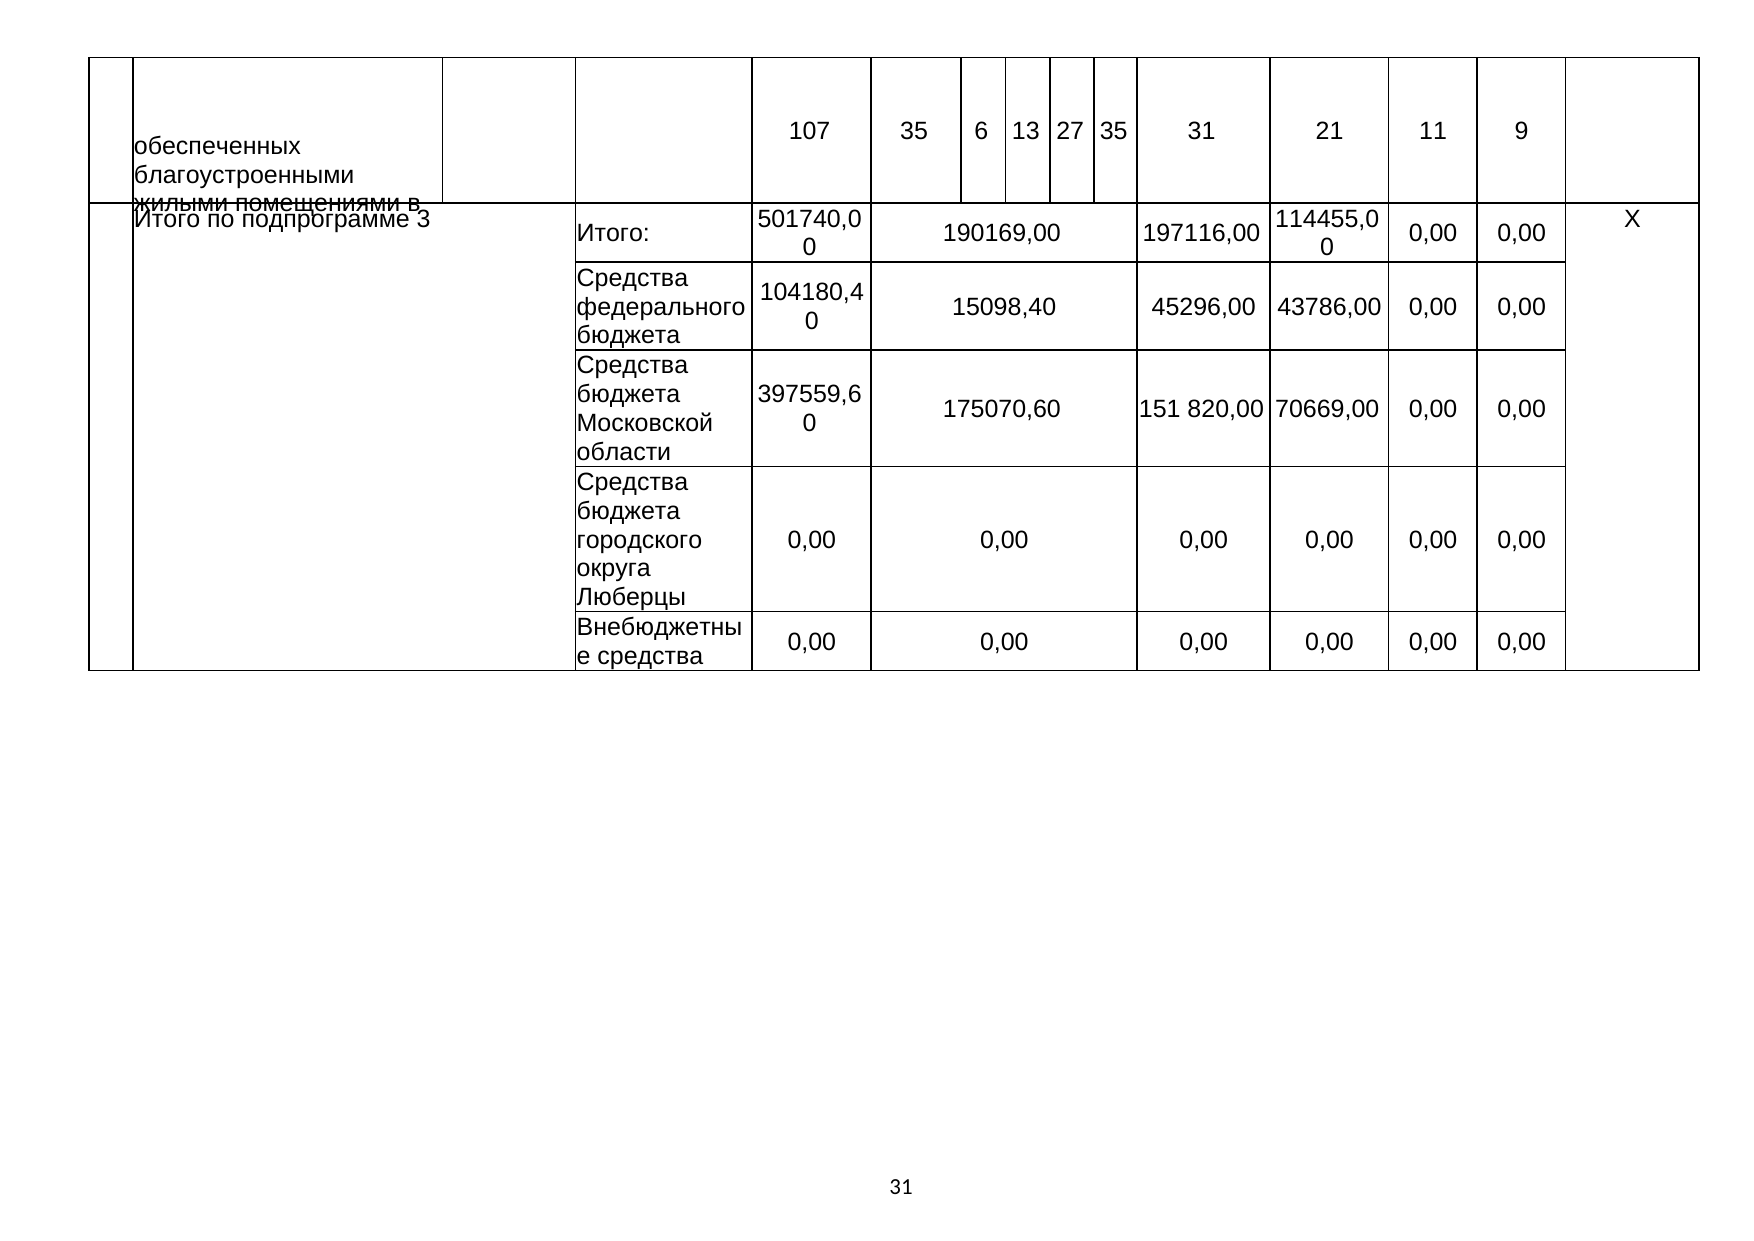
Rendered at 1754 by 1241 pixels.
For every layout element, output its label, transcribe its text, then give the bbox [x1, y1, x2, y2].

table_cell 21 [1271, 58, 1388, 202]
table_cell 197116,00 [1138, 204, 1269, 261]
table_cell Итого по подпрограмме 3 [134, 204, 575, 670]
table_cell 104180,40 [753, 263, 870, 349]
table_cell 0,00 [1478, 612, 1565, 670]
table_cell 501740,00 [753, 204, 870, 261]
table_cell 190169,00 [872, 204, 1136, 261]
table_cell 27 [1051, 58, 1093, 202]
table_cell 0,00 [872, 467, 1136, 611]
table_cell 0,00 [1478, 263, 1565, 349]
table_cell 0,00 [1389, 612, 1476, 670]
table_cell 0,00 [1271, 467, 1388, 611]
table_cell 0,00 [1389, 351, 1476, 466]
table_cell 15098,40 [872, 263, 1136, 349]
table_cell 0,00 [1138, 612, 1269, 670]
table_cell 11 [1389, 58, 1476, 202]
table_cell 0,00 [1138, 467, 1269, 611]
table_cell 35 [1095, 58, 1136, 202]
table_cell 0,00 [1389, 204, 1476, 261]
table_cell Х [1566, 204, 1698, 670]
table_cell 151 820,00 [1138, 351, 1269, 466]
table_cell 0,00 [1271, 612, 1388, 670]
table_cell 13 [1006, 58, 1049, 202]
table_cell Итого: [576, 204, 751, 261]
table_cell Средства бюджета Московской области [576, 351, 751, 466]
table_cell 0,00 [753, 612, 870, 670]
table_cell [90, 204, 132, 670]
table_cell 0,00 [1389, 467, 1476, 611]
table_cell 114455,00 [1271, 204, 1388, 261]
table_cell 397559,60 [753, 351, 870, 466]
table_cell 43786,00 [1271, 263, 1388, 349]
table_cell 45296,00 [1138, 263, 1269, 349]
table_cell 6 [962, 58, 1005, 202]
table_cell 0,00 [1478, 204, 1565, 261]
table_cell 70669,00 [1271, 351, 1388, 466]
table_cell 0,00 [753, 467, 870, 611]
table_cell Внебюджетные средства [576, 612, 751, 670]
table_cell 0,00 [1478, 467, 1565, 611]
table_cell 175070,60 [872, 351, 1136, 466]
table_cell 0,00 [872, 612, 1136, 670]
table_cell Средства федерального бюджета [576, 263, 751, 349]
table_cell 0,00 [1389, 263, 1476, 349]
table_cell 9 [1478, 58, 1565, 202]
table_cell 0,00 [1478, 351, 1565, 466]
table_cell 107 [753, 58, 870, 202]
table_cell Средства бюджета городского округа Люберцы [576, 467, 751, 611]
table_cell 31 [1138, 58, 1269, 202]
table_cell 35 [872, 58, 960, 202]
